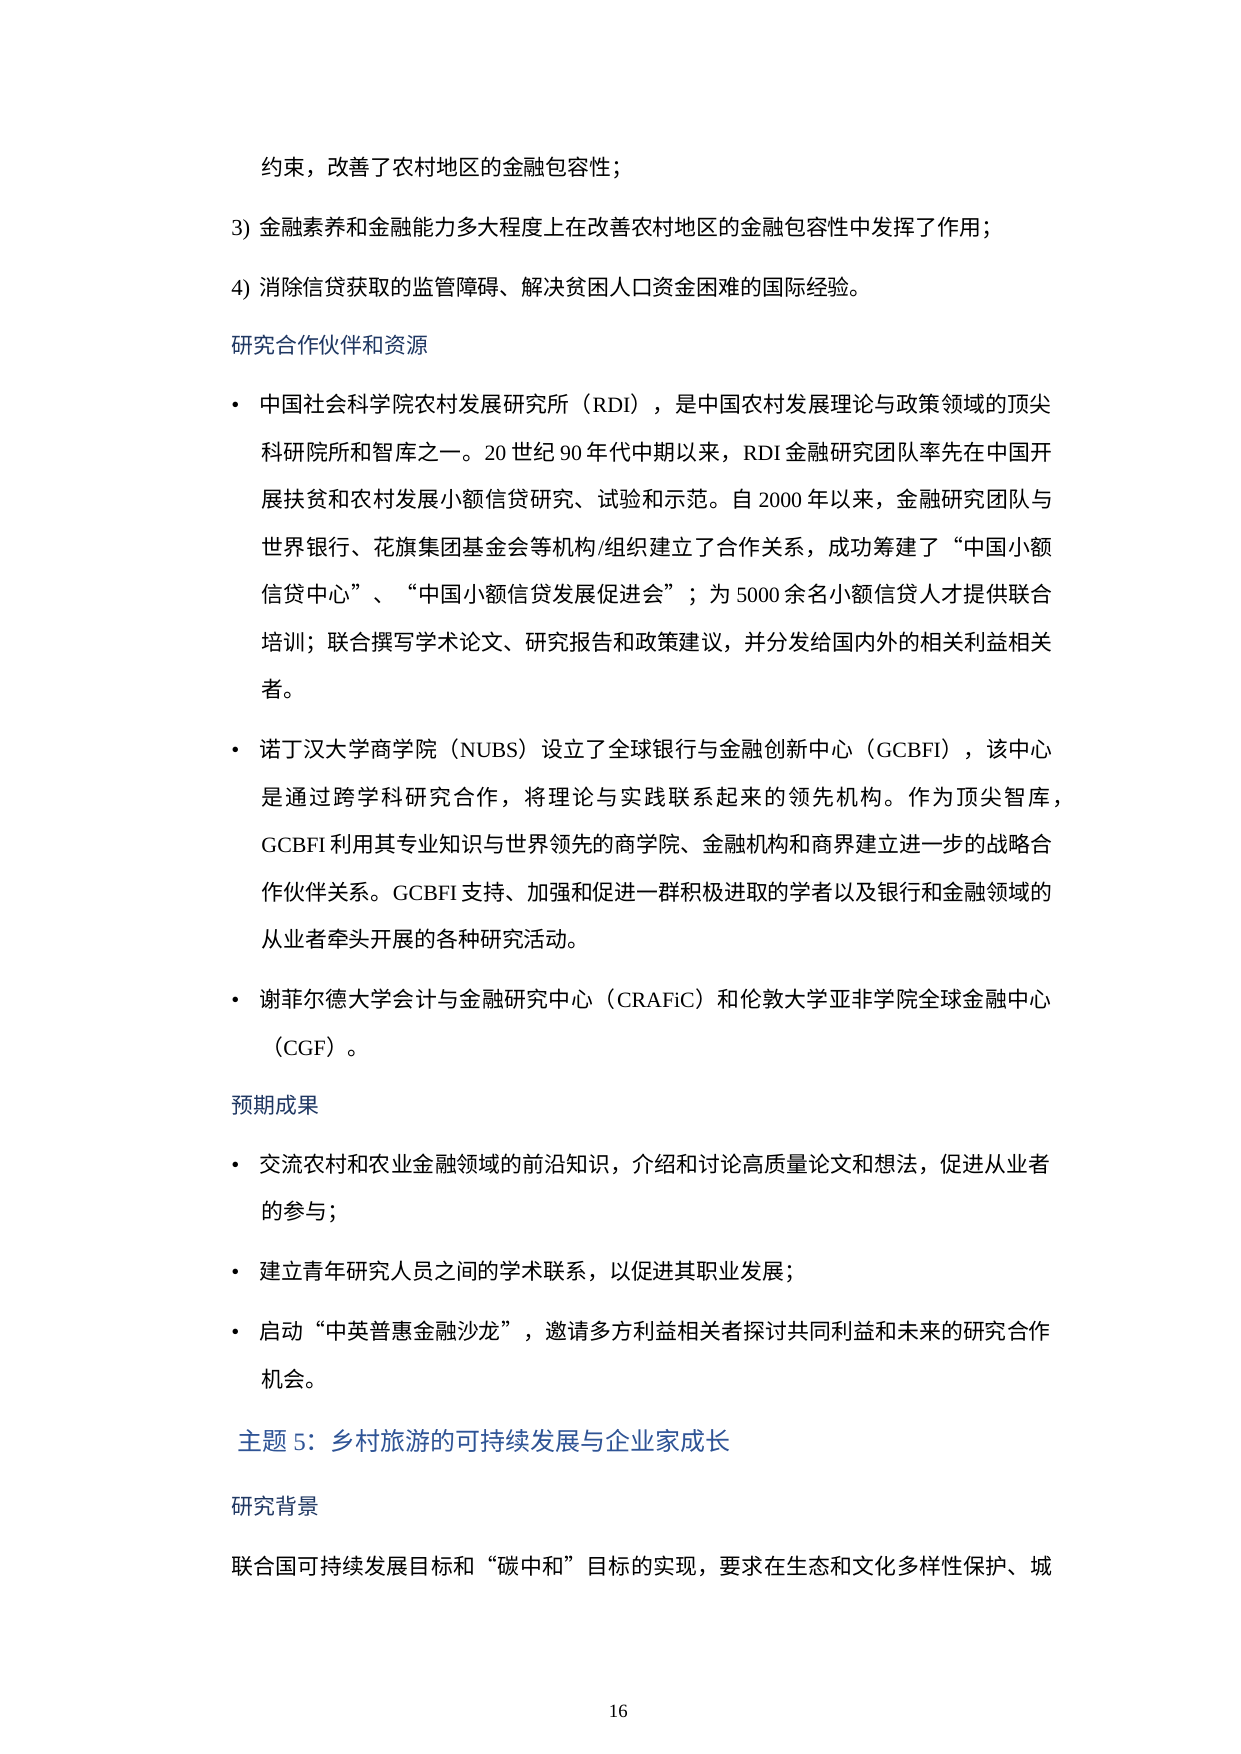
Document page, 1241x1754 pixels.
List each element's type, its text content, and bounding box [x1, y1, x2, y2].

list 金融素养和金融能力多大程度上在改善农村地区的金融包容性中发挥了作用； [187, 210, 1053, 242]
subtitle 研究背景 [187, 1489, 1053, 1520]
list 建立青年研究人员之间的学术联系，以促进其职业发展； [187, 1254, 1053, 1286]
list 中国社会科学院农村发展研究所（RDI），是中国农村发展理论与政策领域的顶尖科研院所和智库之一。20世纪90年代中期以来，RDI金融研究团队率先在中国开展扶贫和农村发展小额信贷研究、试验和示范。自2000年以来，金融研究团队与世界银行、花旗集团基金会等机构/组织建立了合作关系，成功筹建了“中国小额信贷中心”、“中国小额信贷发展促进会”；为5000余名小额信贷人才提供联合培训；联合撰写学术论文、研究报告和政策建议，并分发给国内外的相关利益相关者。 [231, 387, 1053, 704]
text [187, 1549, 1053, 1580]
list 消除信贷获取的监管障碍、解决贫困人口资金困难的国际经验。 [187, 270, 1053, 302]
subtitle 预期成果 [187, 1090, 1053, 1119]
subtitle 研究合作伙伴和资源 [187, 330, 1053, 360]
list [231, 150, 1053, 182]
list 谢菲尔德大学会计与金融研究中心（CRAFiC）和伦敦大学亚非学院全球金融中心 （CGF）。 [231, 982, 1053, 1061]
list 启动“中英普惠金融沙龙”，邀请多方利益相关者探讨共同利益和未来的研究合作机会。 [231, 1314, 1053, 1393]
list 诺丁汉大学商学院（NUBS）设立了全球银行与金融创新中心（GCBFI），该中心是通过跨学科研究合作，将理论与实践联系起来的领先机构。作为顶尖智库，GCBFI利用其专业知识与世界领先的商学院、金融机构和商界建立进一步的战略合作伙伴关系。GCBFI支持、加强和促进一群积极进取的学者以及银行和金融领域的从业者牵头开展的各种研究活动。 [231, 732, 1053, 954]
list 交流农村和农业金融领域的前沿知识，介绍和讨论高质量论文和想法，促进从业者的参与； [231, 1147, 1053, 1226]
subtitle 主题 5：乡村旅游的可持续发展与企业家成长 [187, 1422, 1053, 1458]
